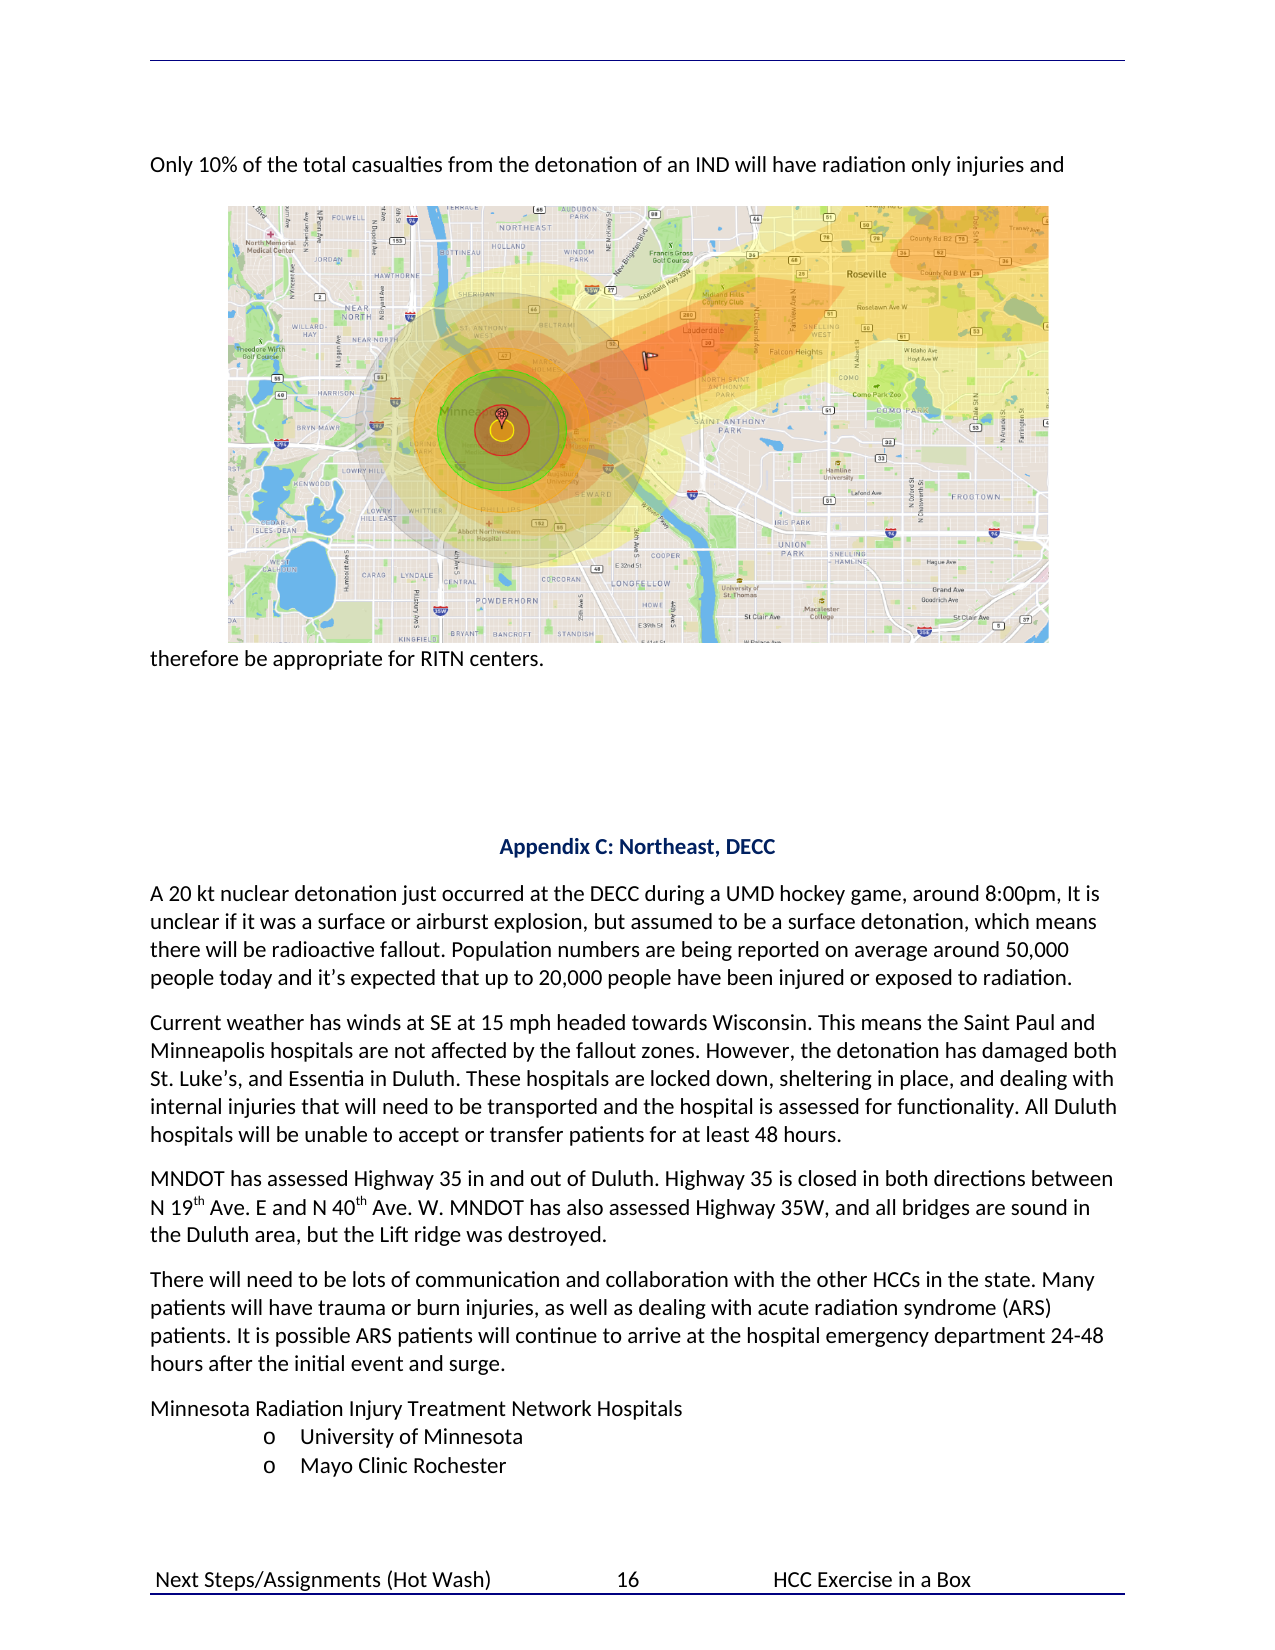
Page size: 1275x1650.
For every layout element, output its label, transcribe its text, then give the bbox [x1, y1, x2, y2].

text Minnesota Radiation Injury Treatment Network Hospitals [150, 1394, 1125, 1422]
text A 20 kt nuclear detonation just occurred at the DECC during a UMD hockey game, around 8:00pm, It is unclear if it was a surface or airburst explosion, but assumed to be a surface detonation, which means there will be radioactive fallout. Population numbers are being reported on average around 50,000 people today and it’s expected that up to 20,000 people have been injured or exposed to radiation. [150, 879, 1125, 991]
text Current weather has winds at SE at 15 mph headed towards Wisconsin. This means the Saint Paul and Minneapolis hospitals are not affected by the fallout zones. However, the detonation has damaged both St. Luke’s, and Essentia in Duluth. These hospitals are locked down, sheltering in place, and dealing with internal injuries that will need to be transported and the hospital is assessed for functionality. All Duluth hospitals will be unable to accept or transfer patients for at least 48 hours. [150, 1008, 1125, 1148]
text There will need to be lots of communication and collaboration with the other HCCs in the state. Many patients will have trauma or burn injuries, as well as dealing with acute radiation syndrome (ARS) patients. It is possible ARS patients will continue to arrive at the hospital emergency department 24-48 hours after the initial event and surge. [150, 1265, 1125, 1377]
list University of Minnesota [262, 1422, 1125, 1451]
picture [228, 206, 1049, 643]
text Appendix C: Northeast, DECC [150, 832, 1125, 860]
text MNDOT has assessed Highway 35 in and out of Duluth. Highway 35 is closed in both directions between N 19th Ave. E and N 40th Ave. W. MNDOT has also assessed Highway 35W, and all bridges are sound in the Duluth area, but the Lift ridge was destroyed. [150, 1164, 1125, 1249]
list Mayo Clinic Rochester [262, 1451, 1125, 1480]
